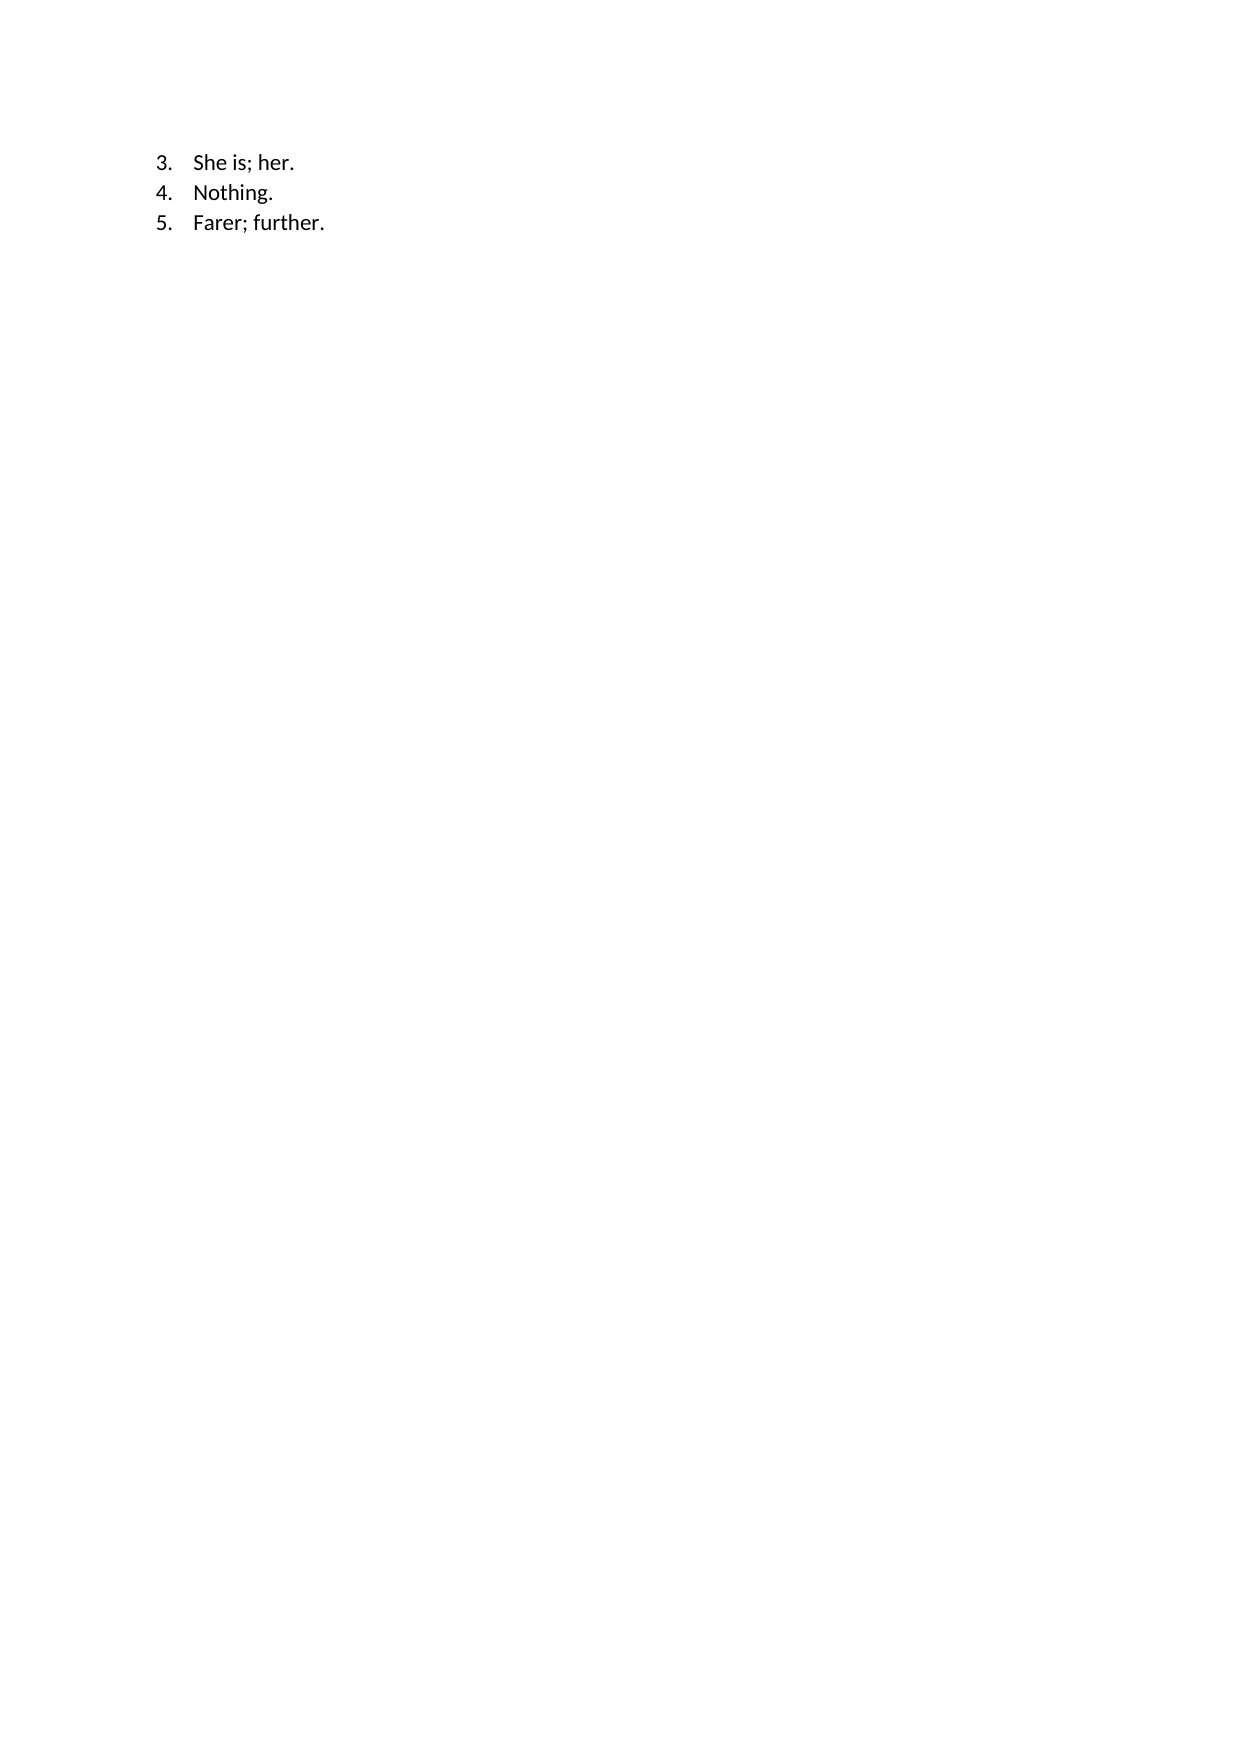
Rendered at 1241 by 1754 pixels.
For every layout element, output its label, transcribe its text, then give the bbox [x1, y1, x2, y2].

list Nothing. [156, 178, 1122, 206]
list Farer; further. [156, 208, 1122, 236]
list She is; her. [156, 148, 1122, 176]
